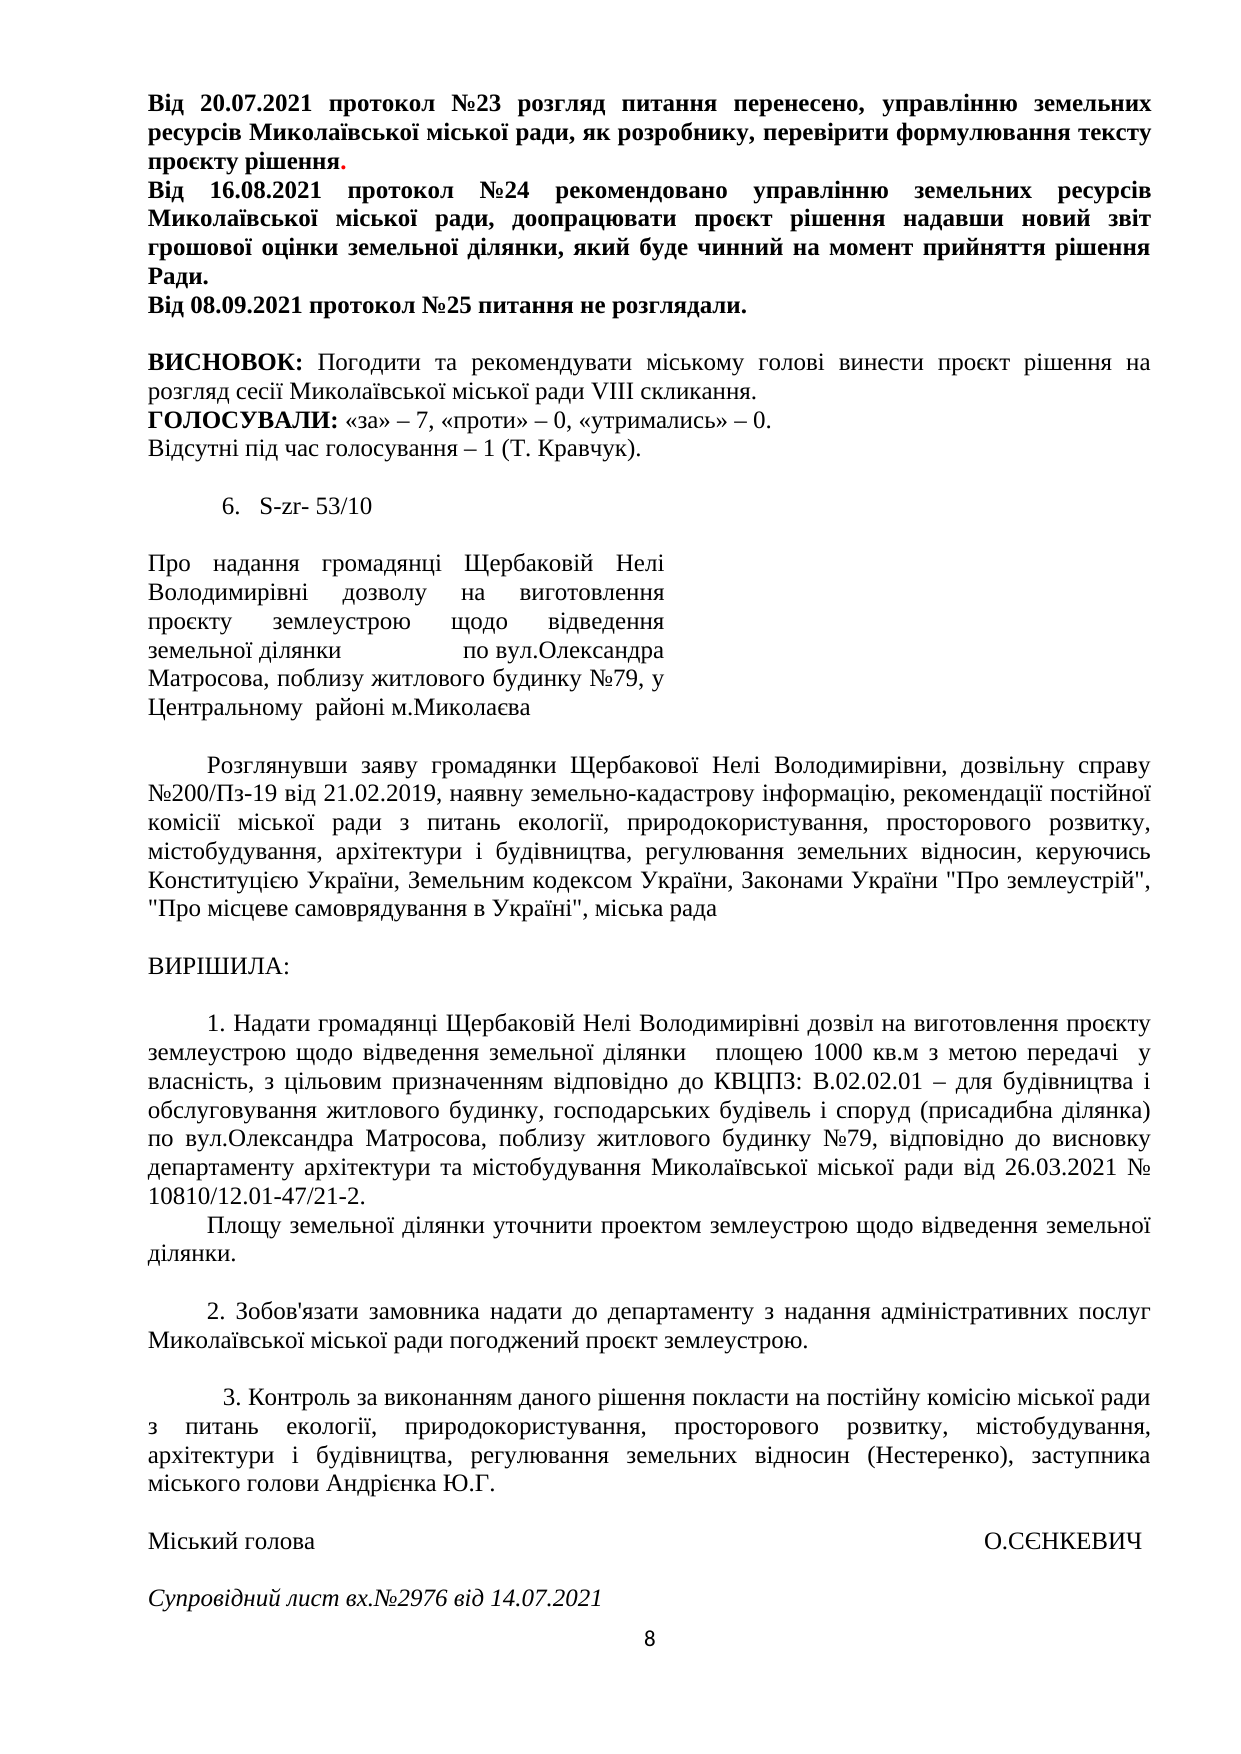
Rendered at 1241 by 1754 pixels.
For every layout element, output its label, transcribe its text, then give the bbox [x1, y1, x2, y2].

text ВИРІШИЛА: [148, 951, 1152, 980]
text ГОЛОСУВАЛИ: «за» – 7, «проти» – 0, «утримались» – 0. [148, 405, 1152, 433]
text Площу земельної ділянки уточнити проектом землеустрою щодо відведення земельної ділянки. [148, 1210, 1152, 1267]
text Супровідний лист вх.№2976 від 14.07.2021 [148, 1583, 721, 1612]
list S-zr- 53/10 [222, 491, 984, 520]
text Від 20.07.2021 протокол №23 розгляд питання перенесено, управлінню земельних ресурсів Миколаївської міської ради, як розробнику, перевірити формулювання тексту проєкту рішення. [148, 88, 1152, 175]
text ВИСНОВОК: Погодити та рекомендувати міському голові винести проєкт рішення на розгляд сесії Миколаївської міської ради VIII скликання. [148, 347, 1152, 405]
text Відсутні під час голосування – 1 (Т. Кравчук). [148, 433, 1152, 462]
text Розглянувши заяву громадянки Щербакової Нелі Володимирівни, дозвільну справу №200/Пз-19 від 21.02.2019, наявну земельно-кадастрову інформацію, рекомендації постійної комісії міської ради з питань екології, природокористування, просторового розвитку, містобудування, архітектури і будівництва, регулювання земельних відносин, керуючись Конституцією України, Земельним кодексом України, Законами України "Про землеустрій", "Про місцеве самоврядування в Україні", міська рада [148, 750, 1152, 922]
text Від 08.09.2021 протокол №25 питання не розглядали. [148, 290, 1152, 318]
text 2. Зобов'язати замовника надати до департаменту з надання адміністративних послуг Миколаївської міської ради погоджений проєкт землеустрою. [148, 1296, 1152, 1353]
text 3. Контроль за виконанням даного рішення покласти на постійну комісію міської ради з питань екології, природокористування, просторового розвитку, містобудування, архітектури і будівництва, регулювання земельних відносин (Нестеренко), заступника міського голови Андрієнка Ю.Г. [148, 1382, 1152, 1497]
text Про надання громадянці Щербаковій Нелі Володимирівні дозволу на виготовлення проєкту землеустрою щодо відведення земельної ділянки по вул.Олександра Матросова, поблизу житлового будинку №79, у Центральному районі м.Миколаєва [148, 548, 665, 721]
text Від 16.08.2021 протокол №24 рекомендовано управлінню земельних ресурсів Миколаївської міської ради, доопрацювати проєкт рішення надавши новий звіт грошової оцінки земельної ділянки, який буде чинний на момент прийняття рішення Ради. [148, 175, 1152, 290]
text Міський голова О.СЄНКЕВИЧ [148, 1526, 1152, 1555]
text 1. Надати громадянці Щербаковій Нелі Володимирівні дозвіл на виготовлення проєкту землеустрою щодо відведення земельної ділянки площею 1000 кв.м з метою передачі у власність, з цільовим призначенням відповідно до КВЦПЗ: В.02.02.01 – для будівництва і обслуговування житлового будинку, господарських будівель і споруд (присадибна ділянка) по вул.Олександра Матросова, поблизу житлового будинку №79, відповідно до висновку департаменту архітектури та містобудування Миколаївської міської ради від 26.03.2021 № 10810/12.01-47/21-2. [148, 1008, 1152, 1210]
